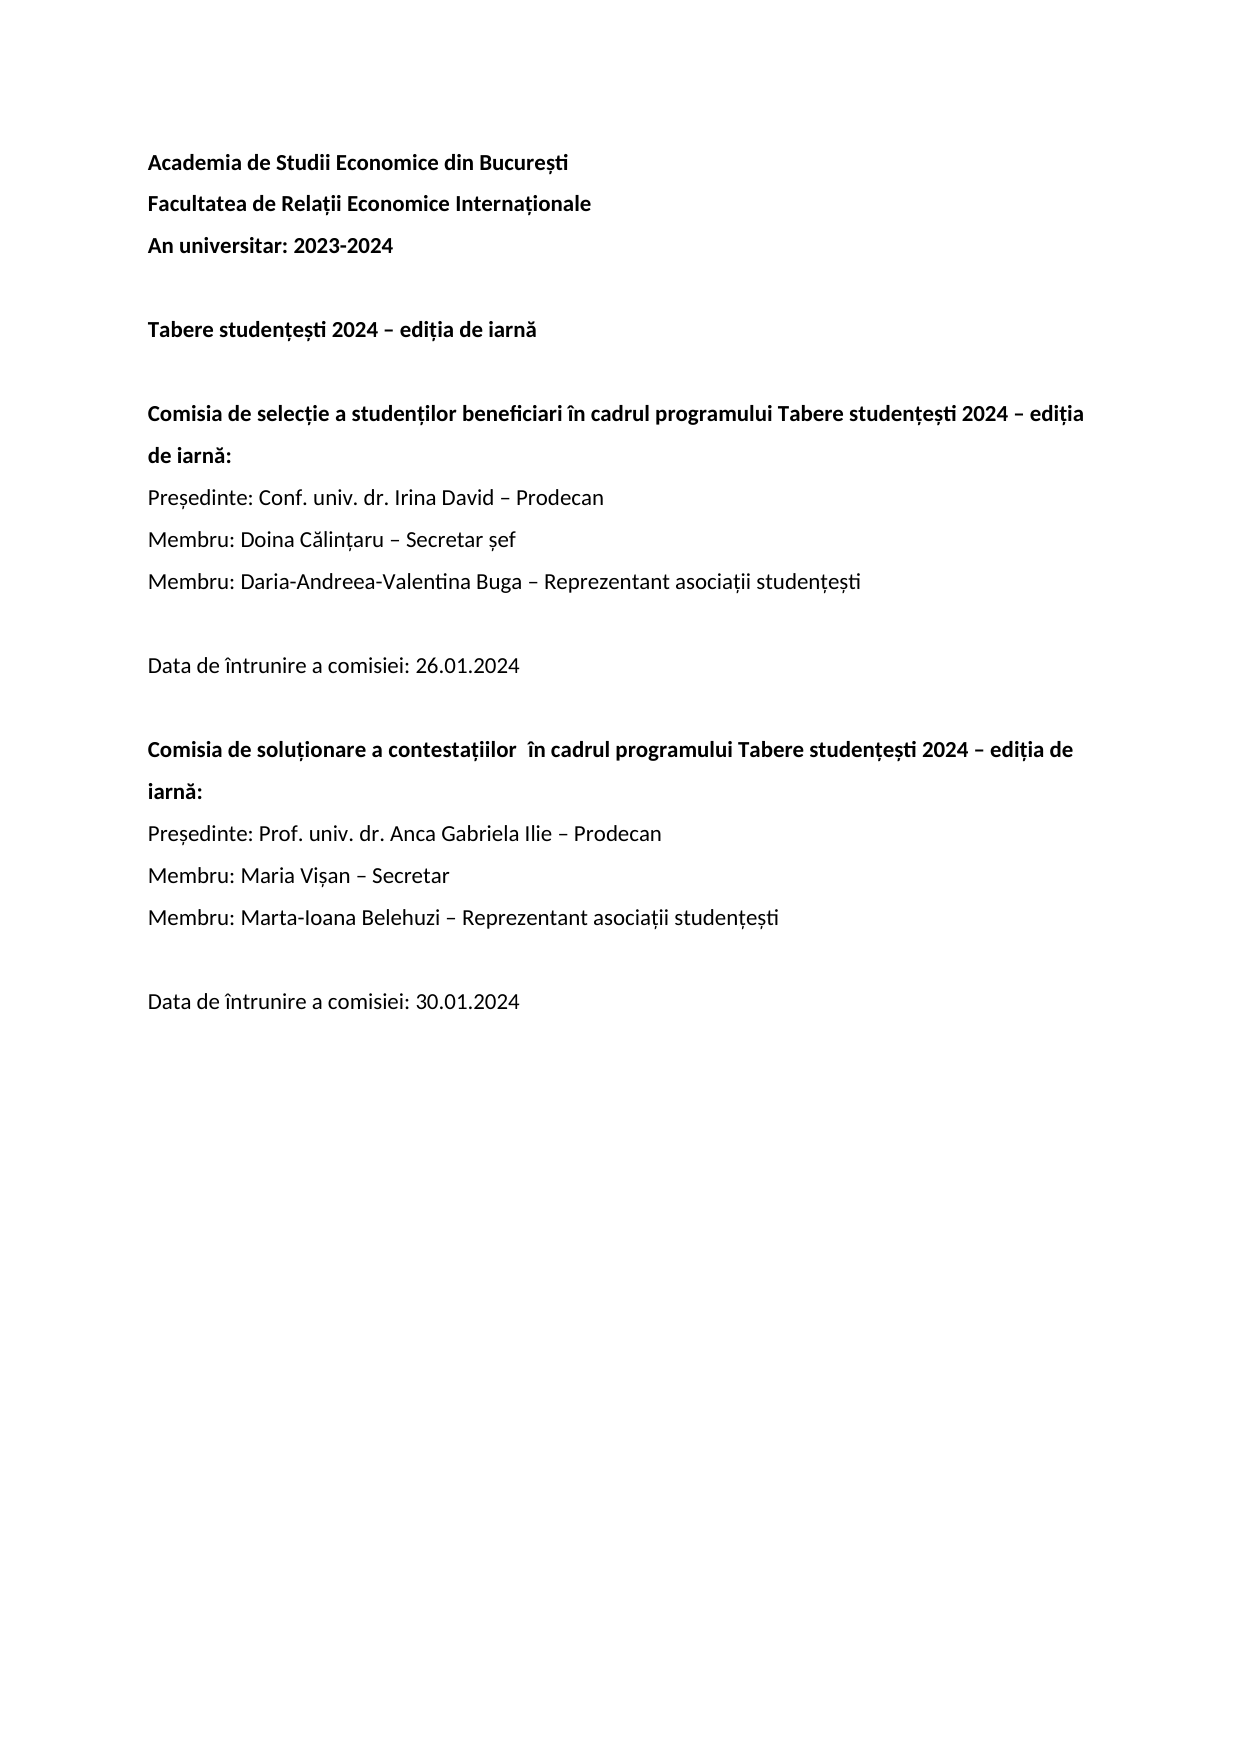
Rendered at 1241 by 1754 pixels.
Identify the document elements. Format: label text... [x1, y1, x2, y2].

text Data de întrunire a comisiei: 26.01.2024 [148, 651, 1093, 679]
text Membru: Doina Călințaru – Secretar șef [148, 525, 1093, 553]
text Data de întrunire a comisiei: 30.01.2024 [148, 987, 1093, 1015]
text Președinte: Conf. univ. dr. Irina David – Prodecan [148, 483, 1093, 511]
text Comisia de soluționare a contestațiilor în cadrul programului Tabere studențești 2024 – ediția de iarnă: [148, 735, 1093, 805]
text Membru: Maria Vișan – Secretar [148, 861, 1093, 889]
text Academia de Studii Economice din București [148, 148, 1093, 176]
text Președinte: Prof. univ. dr. Anca Gabriela Ilie – Prodecan [148, 819, 1093, 847]
text Membru: Marta-Ioana Belehuzi – Reprezentant asociații studențești [148, 903, 1093, 931]
text Facultatea de Relații Economice Internaționale [148, 189, 1093, 218]
text Membru: Daria-Andreea-Valentina Buga – Reprezentant asociații studențești [148, 567, 1093, 595]
text Comisia de selecție a studenților beneficiari în cadrul programului Tabere studențești 2024 – ediția de iarnă: [148, 399, 1093, 469]
text An universitar: 2023-2024 [148, 232, 1093, 259]
text Tabere studențești 2024 – ediția de iarnă [148, 316, 1093, 343]
